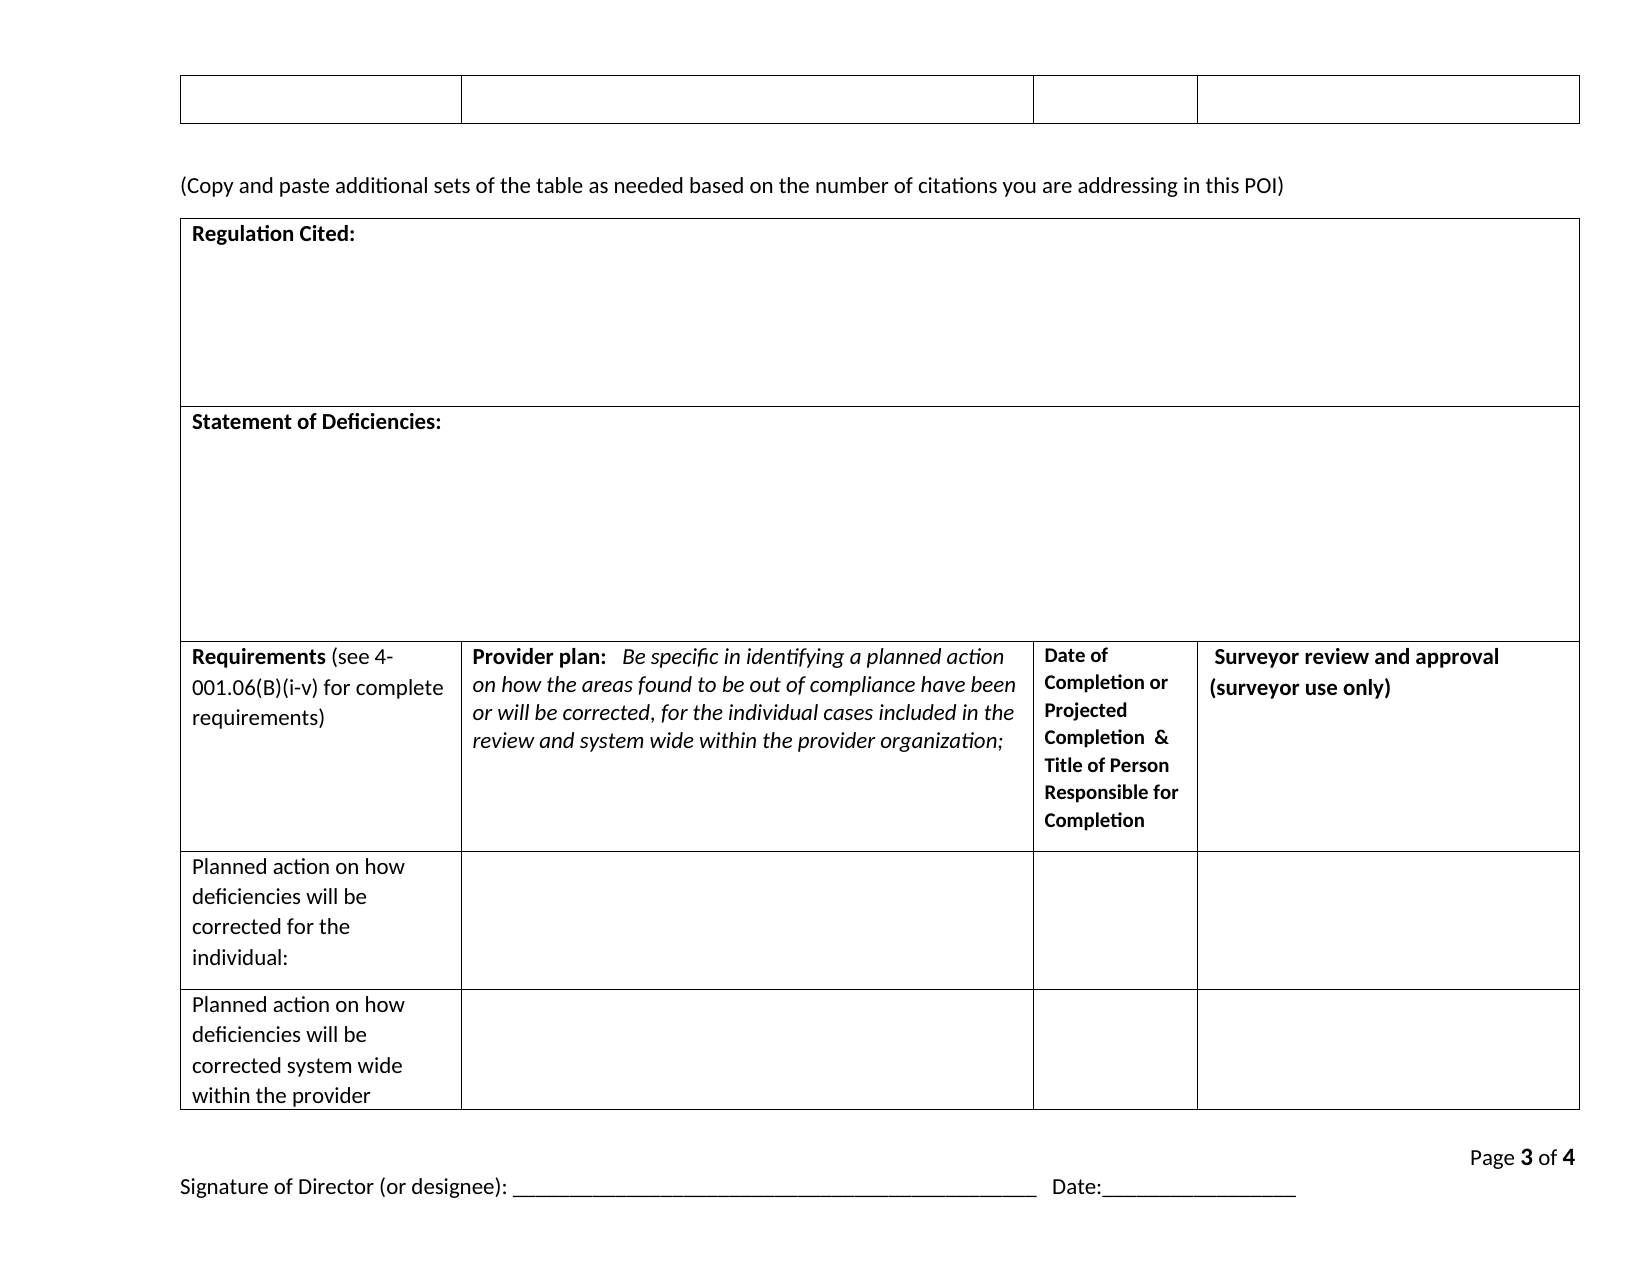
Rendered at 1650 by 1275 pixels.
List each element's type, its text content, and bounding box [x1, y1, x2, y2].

table_cell [462, 76, 1033, 123]
table_cell [1198, 76, 1579, 123]
table_cell Date of Completion or Projected Completion & Title of Person Responsible for Completion [1034, 642, 1197, 851]
table_cell Provider plan: Be specific in identifying a planned action on how the areas found to be out of compliance have been or will be corrected, for the individual cases included in the review and system wide within the provider organization; [462, 642, 1033, 851]
table_cell Requirements (see 4-001.06(B)(i-v) for complete requirements) [181, 642, 461, 851]
table_cell [1034, 76, 1197, 123]
table_cell [462, 852, 1033, 989]
table_cell [1034, 990, 1197, 1109]
table_cell Statement of Deficiencies: [181, 407, 1579, 641]
table_cell [1034, 852, 1197, 989]
table_cell [462, 990, 1033, 1109]
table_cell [181, 76, 461, 123]
table_cell [1198, 852, 1579, 989]
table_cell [181, 990, 461, 1109]
table_cell [1198, 990, 1579, 1109]
table_cell Planned action on how deficiencies will be corrected for the individual: [181, 852, 461, 989]
text (Copy and paste additional sets of the table as needed based on the number of citations you are addressing in this POI) [180, 171, 1575, 199]
table_cell Surveyor review and approval (surveyor use only) [1198, 642, 1579, 851]
table_header Regulation Cited: [181, 219, 1579, 406]
